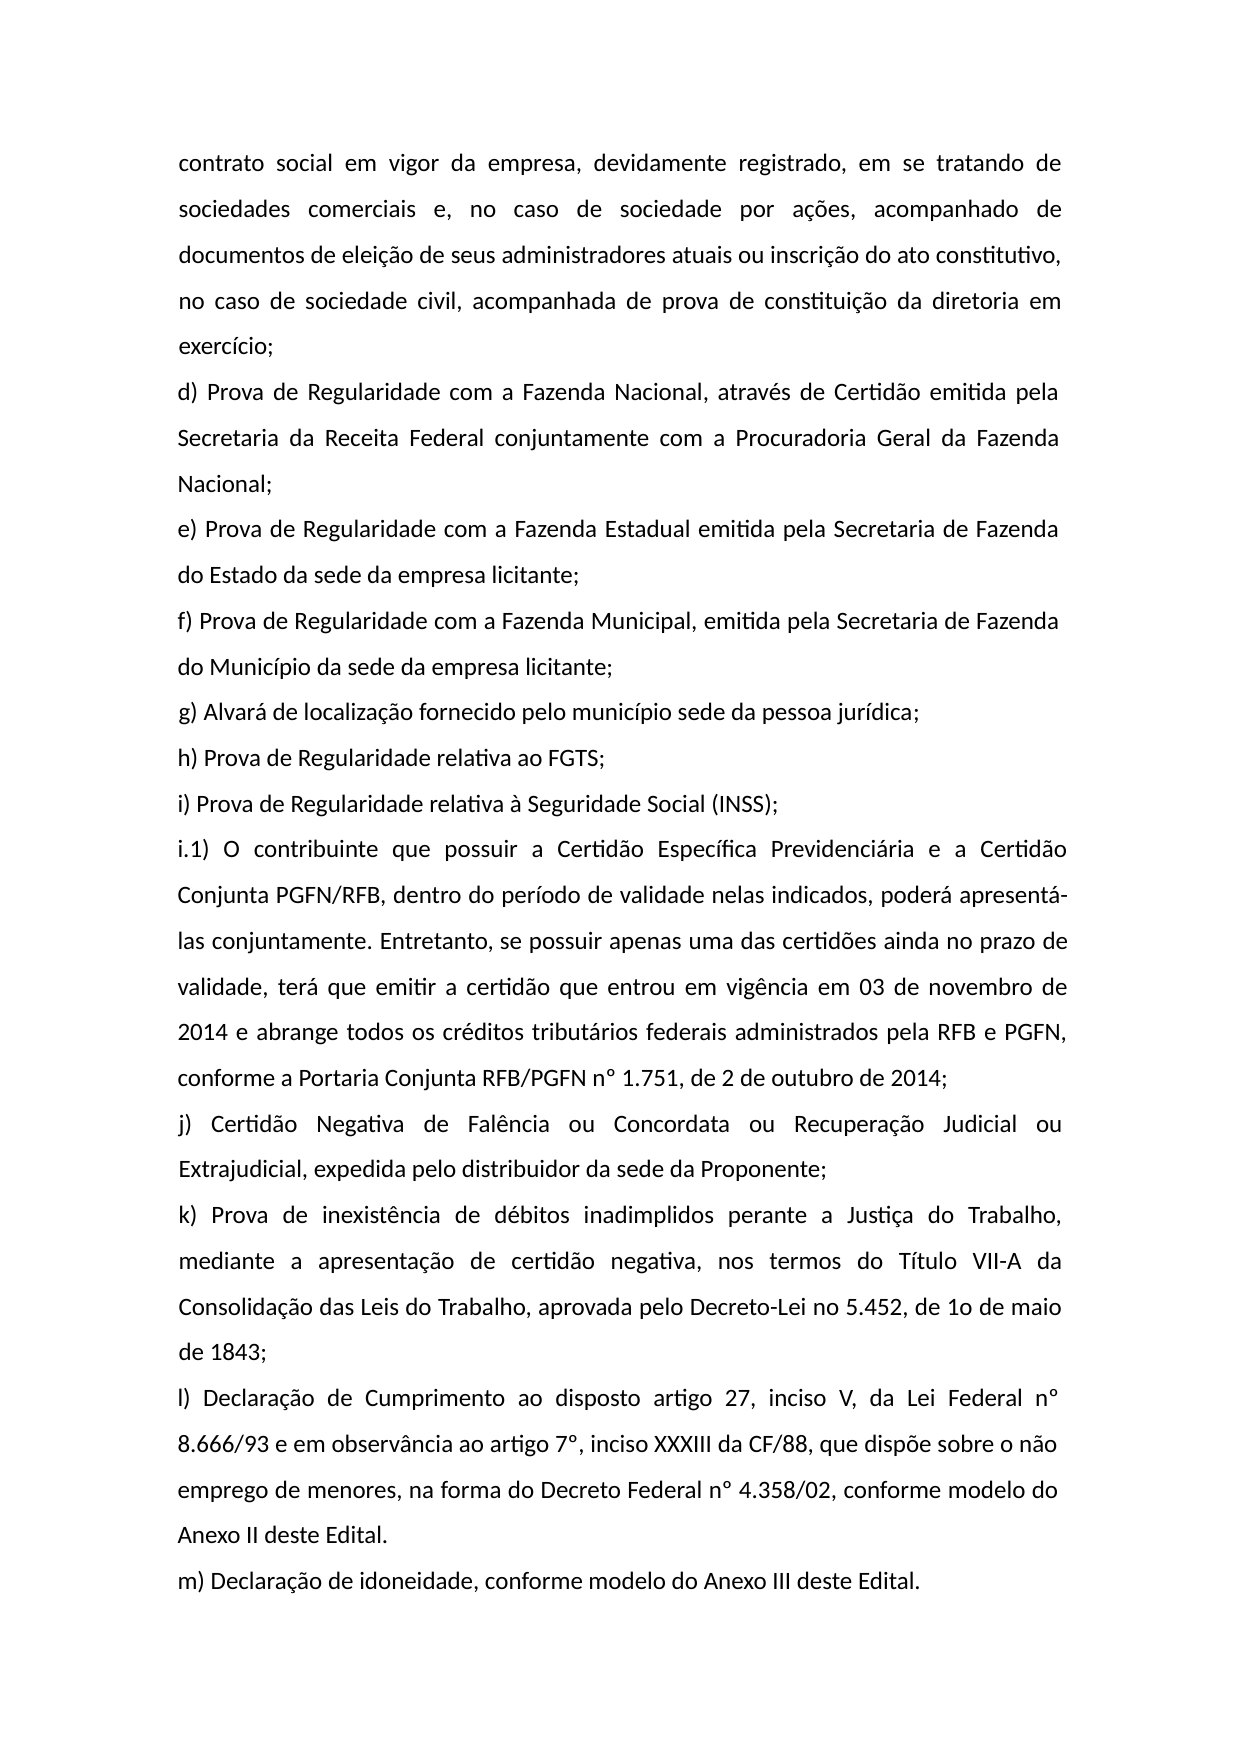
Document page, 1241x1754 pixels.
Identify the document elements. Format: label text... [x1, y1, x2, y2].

text d) Prova de Regularidade com a Fazenda Nacional, através de Certidão emitida pela Secretaria da Receita Federal conjuntamente com a Procuradoria Geral da Fazenda Nacional; [177, 376, 1060, 498]
text g) Alvará de localização fornecido pelo município sede da pessoa jurídica; [178, 696, 1063, 727]
text l) Declaração de Cumprimento ao disposto artigo 27, inciso V, da Lei Federal nº 8.666/93 e em observância ao artigo 7º, inciso XXXIII da CF/88, que dispõe sobre o não emprego de menores, na forma do Decreto Federal nº 4.358/02, conforme modelo do Anexo II deste Edital. [177, 1382, 1060, 1550]
text i) Prova de Regularidade relativa à Seguridade Social (INSS); [177, 788, 1060, 818]
text f) Prova de Regularidade com a Fazenda Municipal, emitida pela Secretaria de Fazenda do Município da sede da empresa licitante; [177, 605, 1060, 681]
text e) Prova de Regularidade com a Fazenda Estadual emitida pela Secretaria de Fazenda do Estado da sede da empresa licitante; [177, 513, 1060, 590]
text k) Prova de inexistência de débitos inadimplidos perante a Justiça do Trabalho, mediante a apresentação de certidão negativa, nos termos do Título VII-A da Consolidação das Leis do Trabalho, aprovada pelo Decreto-Lei no 5.452, de 1o de maio de 1843; [178, 1199, 1063, 1367]
text j) Certidão Negativa de Falência ou Concordata ou Recuperação Judicial ou Extrajudicial, expedida pelo distribuidor da sede da Proponente; [178, 1108, 1063, 1184]
text h) Prova de Regularidade relativa ao FGTS; [177, 742, 1060, 773]
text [178, 148, 1063, 361]
text m) Declaração de idoneidade, conforme modelo do Anexo III deste Edital. [177, 1565, 1060, 1596]
text i.1) O contribuinte que possuir a Certidão Específica Previdenciária e a Certidão Conjunta PGFN/RFB, dentro do período de validade nelas indicados, poderá apresentá-las conjuntamente. Entretanto, se possuir apenas uma das certidões ainda no prazo de validade, terá que emitir a certidão que entrou em vigência em 03 de novembro de 2014 e abrange todos os créditos tributários federais administrados pela RFB e PGFN, conforme a Portaria Conjunta RFB/PGFN nº 1.751, de 2 de outubro de 2014; [177, 833, 1069, 1093]
